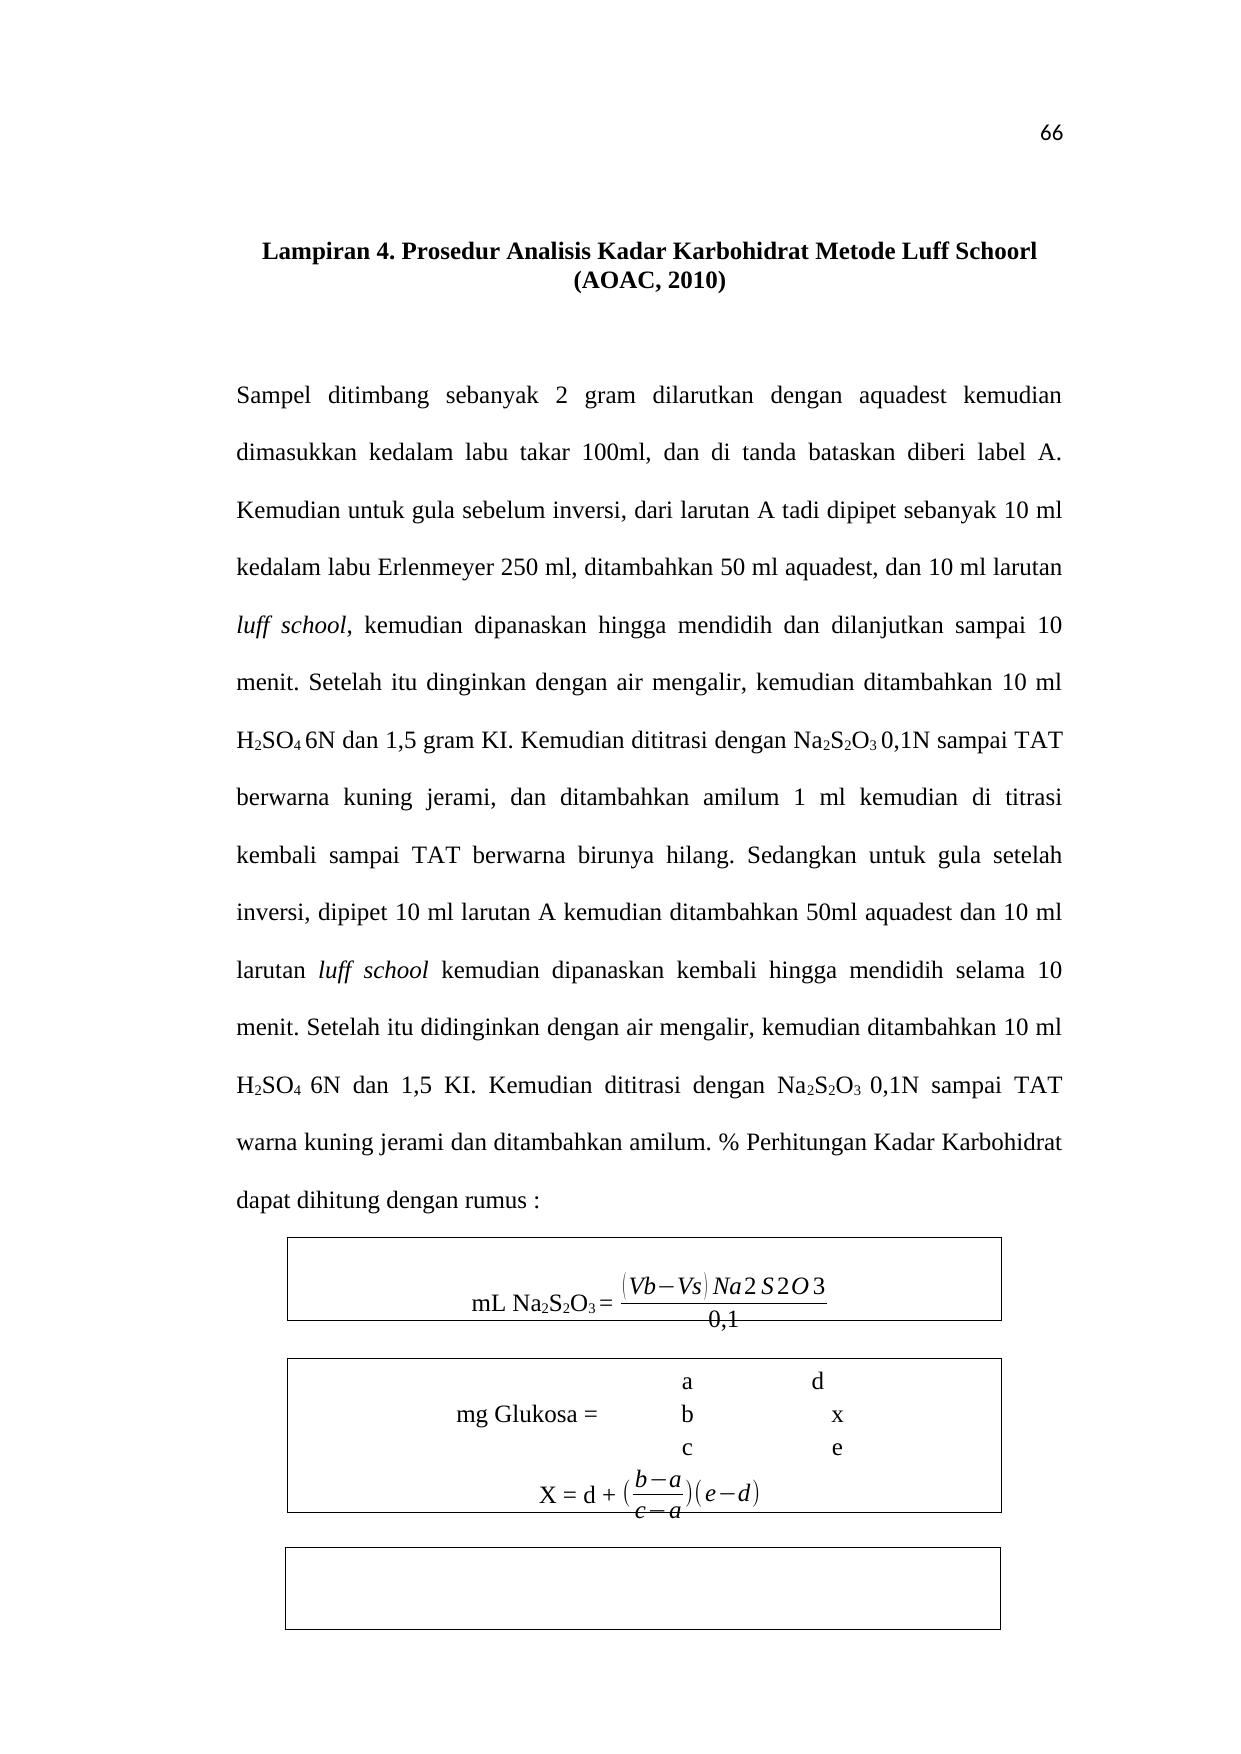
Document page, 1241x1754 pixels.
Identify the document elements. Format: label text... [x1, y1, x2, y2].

text a d [236, 1366, 1063, 1395]
text mL Na2S2O3 = [236, 1271, 1063, 1333]
text c e [236, 1432, 1063, 1461]
text X = d + [236, 1465, 1063, 1524]
text mg Glukosa = b x [236, 1399, 1063, 1428]
text Lampiran 4. Prosedur Analisis Kadar Karbohidrat Metode Luff Schoorl (AOAC, 2010) [236, 236, 1063, 294]
text Sampel ditimbang sebanyak 2 gram dilarutkan dengan aquadest kemudian dimasukkan kedalam labu takar 100ml, dan di tanda bataskan diberi label A. Kemudian untuk gula sebelum inversi, dari larutan A tadi dipipet sebanyak 10 ml kedalam labu Erlenmeyer 250 ml, ditambahkan 50 ml aquadest, dan 10 ml larutan luff school, kemudian dipanaskan hingga mendidih dan dilanjutkan sampai 10 menit. Setelah itu dinginkan dengan air mengalir, kemudian ditambahkan 10 ml H2SO4 6N dan 1,5 gram KI. Kemudian dititrasi dengan Na2S2O3 0,1N sampai TAT berwarna kuning jerami, dan ditambahkan amilum 1 ml kemudian di titrasi kembali sampai TAT berwarna birunya hilang. Sedangkan untuk gula setelah inversi, dipipet 10 ml larutan A kemudian ditambahkan 50ml aquadest dan 10 ml larutan luff school kemudian dipanaskan kembali hingga mendidih selama 10 menit. Setelah itu didinginkan dengan air mengalir, kemudian ditambahkan 10 ml H2SO4 6N dan 1,5 KI. Kemudian dititrasi dengan Na2S2O3 0,1N sampai TAT warna kuning jerami dan ditambahkan amilum. % Perhitungan Kadar Karbohidrat dapat dihitung dengan rumus : [236, 380, 1063, 1214]
